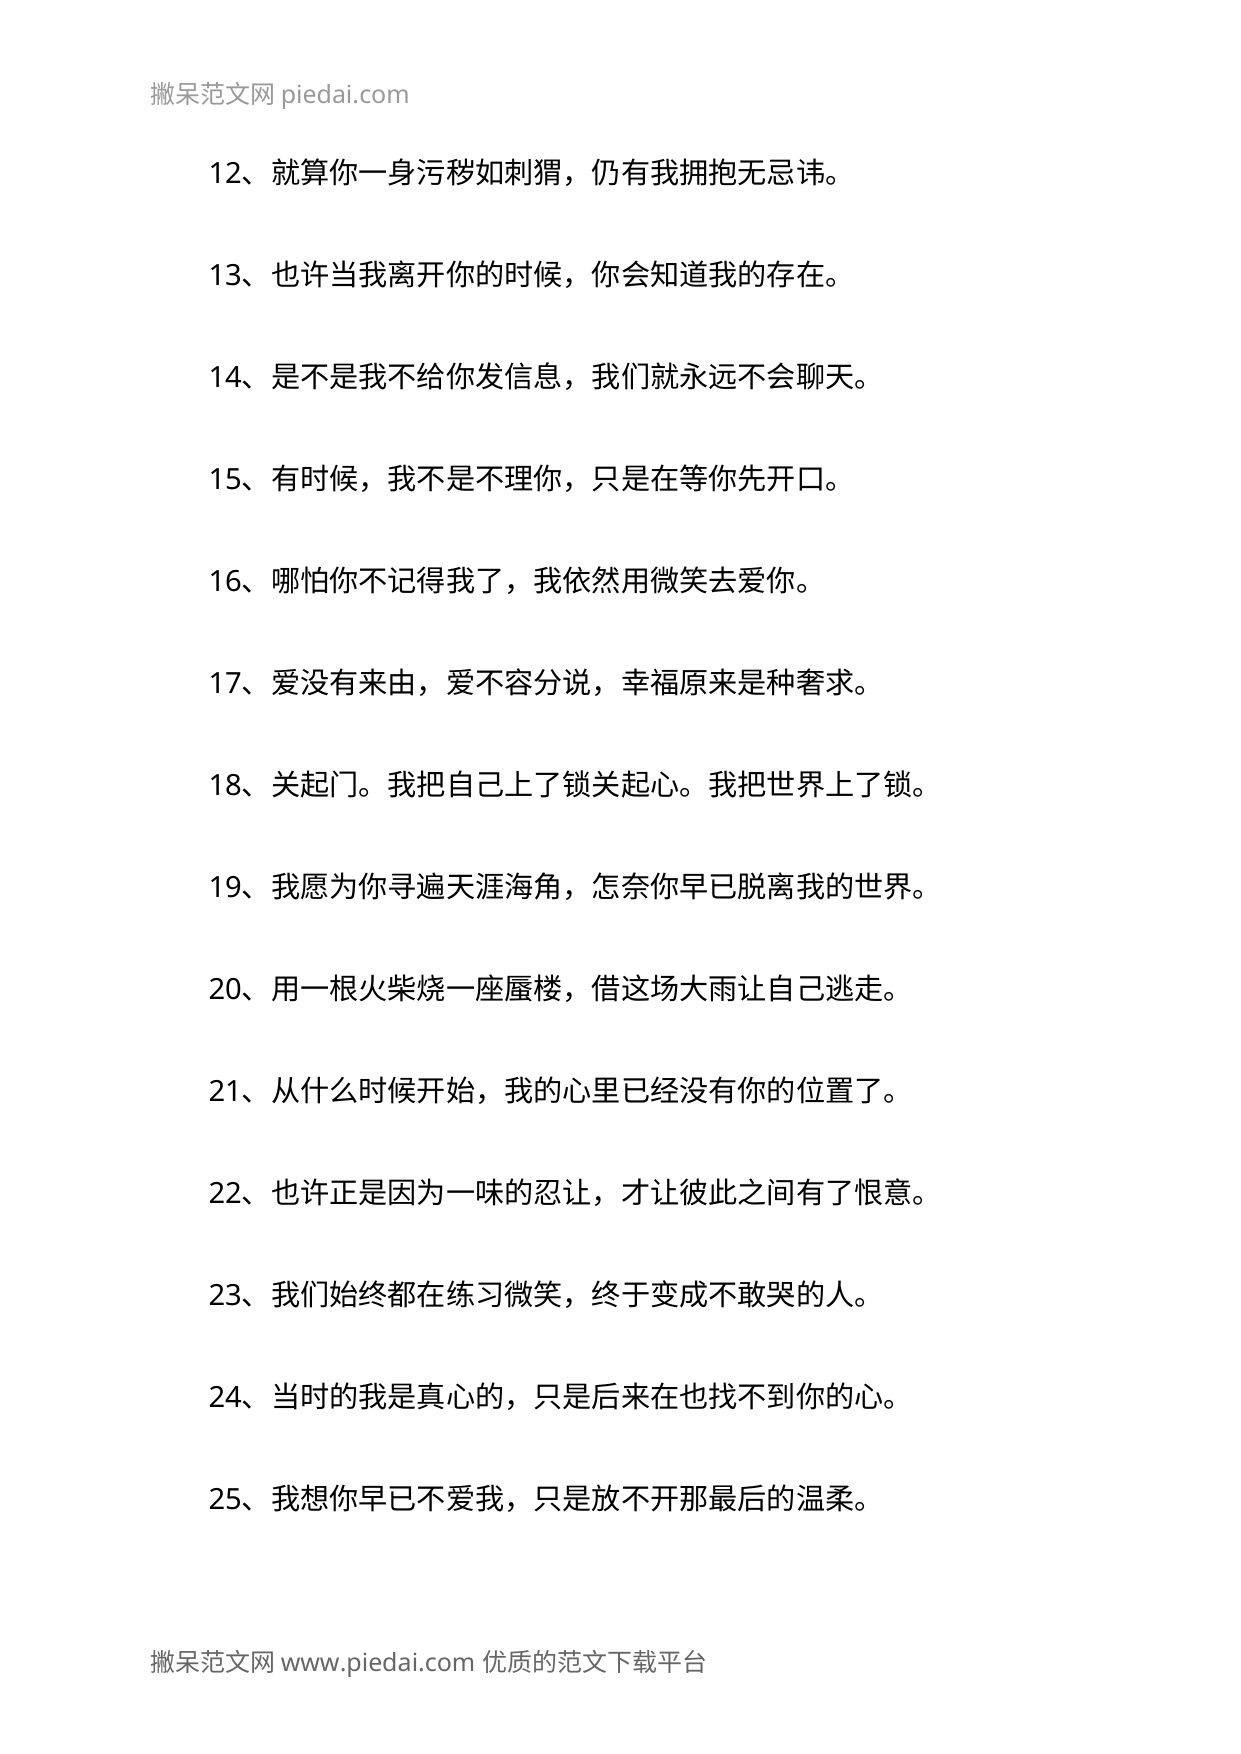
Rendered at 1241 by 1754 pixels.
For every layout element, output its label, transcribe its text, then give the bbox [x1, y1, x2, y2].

text 24、当时的我是真心的，只是后来在也找不到你的心。 [150, 1374, 1090, 1416]
text 16、哪怕你不记得我了，我依然用微笑去爱你。 [150, 558, 1090, 600]
text 19、我愿为你寻遍天涯海角，怎奈你早已脱离我的世界。 [150, 864, 1090, 906]
text 20、用一根火柴烧一座蜃楼，借这场大雨让自己逃走。 [150, 966, 1090, 1008]
text 12、就算你一身污秽如刺猬，仍有我拥抱无忌讳。 [150, 150, 1090, 192]
text 21、从什么时候开始，我的心里已经没有你的位置了。 [150, 1068, 1090, 1110]
text 18、关起门。我把自己上了锁关起心。我把世界上了锁。 [150, 762, 1090, 804]
text 13、也许当我离开你的时候，你会知道我的存在。 [150, 252, 1090, 294]
text 15、有时候，我不是不理你，只是在等你先开口。 [150, 456, 1090, 498]
text 17、爱没有来由，爱不容分说，幸福原来是种奢求。 [150, 660, 1090, 702]
text 25、我想你早已不爱我，只是放不开那最后的温柔。 [150, 1476, 1090, 1518]
text 22、也许正是因为一味的忍让，才让彼此之间有了恨意。 [150, 1170, 1090, 1212]
text 23、我们始终都在练习微笑，终于变成不敢哭的人。 [150, 1272, 1090, 1314]
text 14、是不是我不给你发信息，我们就永远不会聊天。 [150, 354, 1090, 396]
